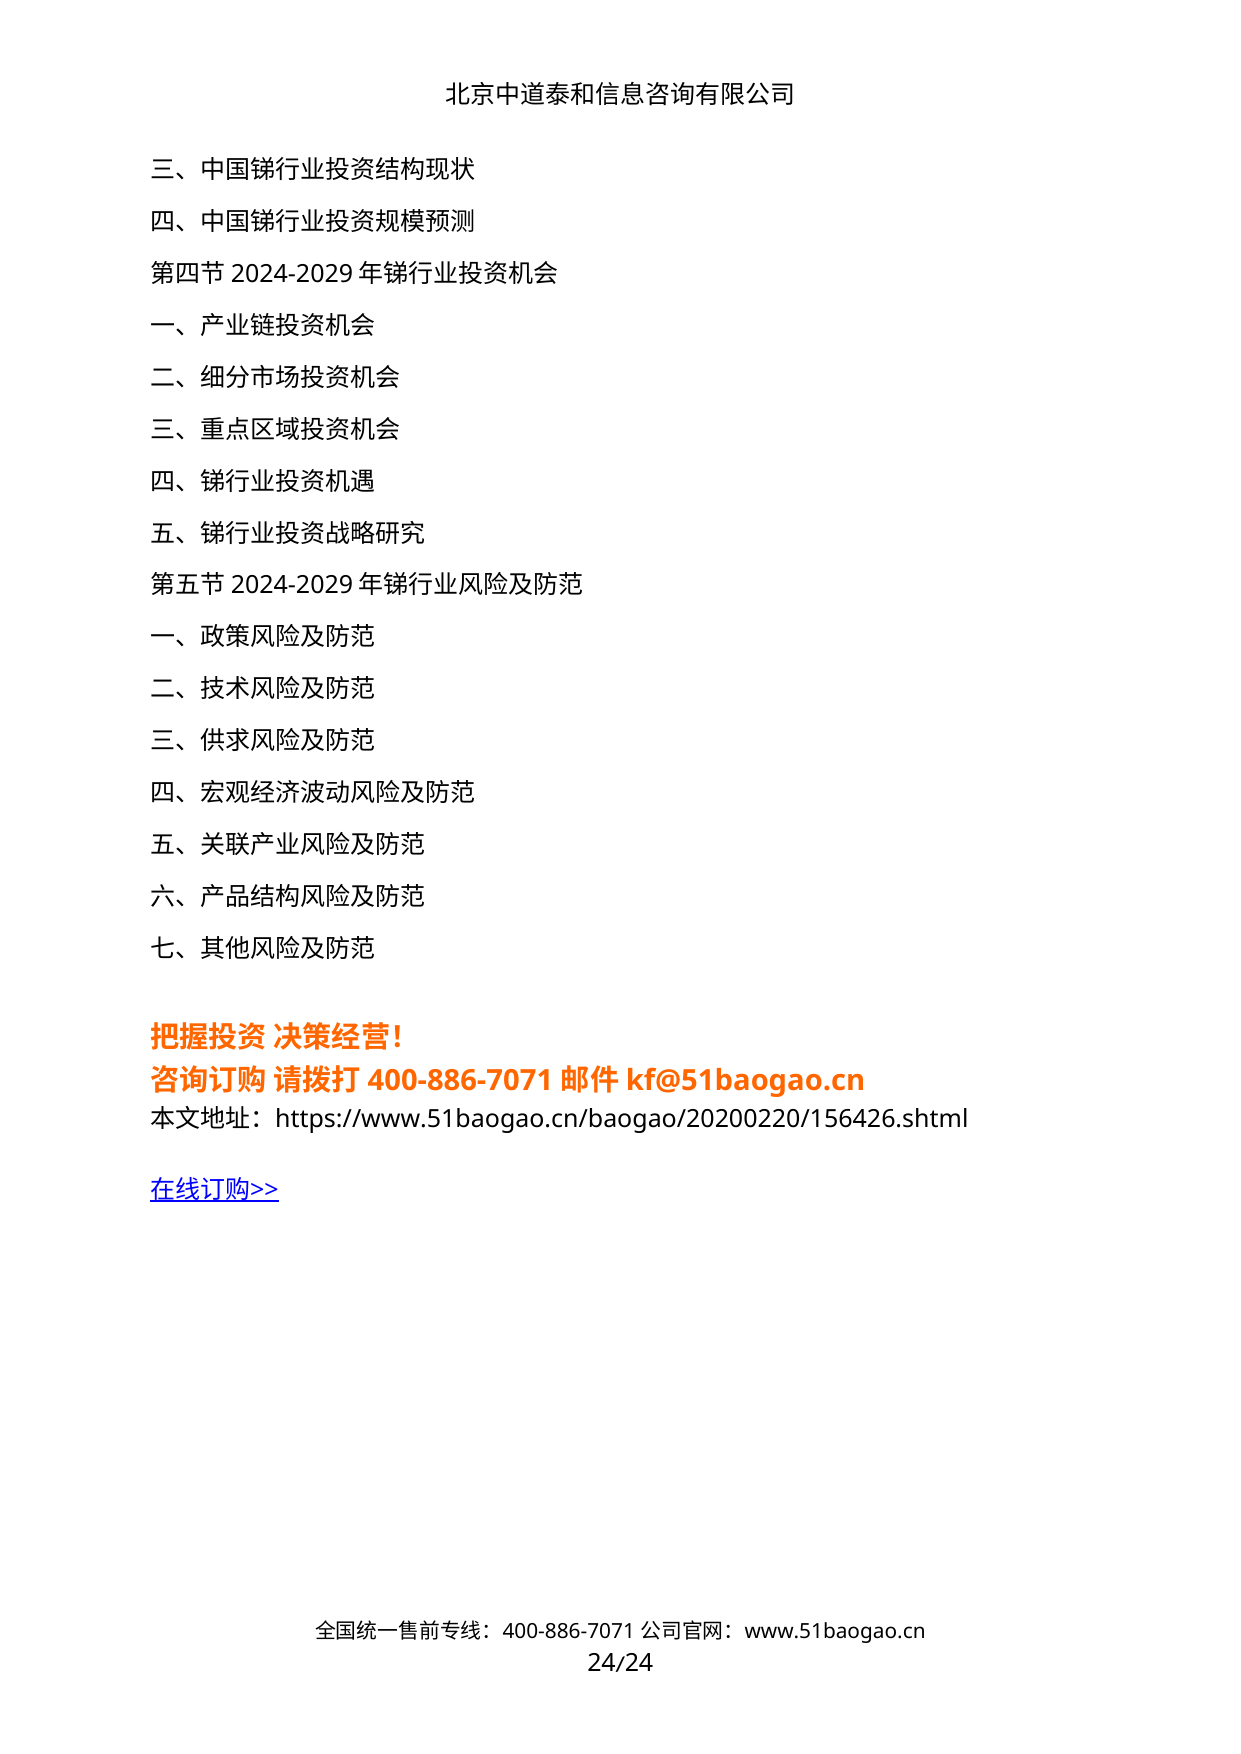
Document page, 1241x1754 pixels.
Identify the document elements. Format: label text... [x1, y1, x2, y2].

text 四、中国锑行业投资规模预测 [150, 202, 1090, 238]
text 三、中国锑行业投资结构现状 [150, 150, 1090, 186]
text 一、政策风险及防范 [150, 617, 1090, 653]
text 三、重点区域投资机会 [150, 409, 1090, 446]
text 第五节 2024-2029年锑行业风险及防范 [150, 565, 1090, 601]
text 五、锑行业投资战略研究 [150, 513, 1090, 549]
text 五、关联产业风险及防范 [150, 824, 1090, 861]
text 四、锑行业投资机遇 [150, 461, 1090, 497]
text 把握投资 决策经营！咨询订购 请拨打 400-886-7071 邮件 kf@51baogao.cn本文地址：https://www.51baogao.cn/baogao/20200220/156426.shtml [150, 980, 1090, 1135]
text 三、供求风险及防范 [150, 721, 1090, 757]
text 一、产业链投资机会 [150, 306, 1090, 342]
text 四、宏观经济波动风险及防范 [150, 772, 1090, 809]
text 二、细分市场投资机会 [150, 357, 1090, 394]
text 二、技术风险及防范 [150, 669, 1090, 705]
text 六、产品结构风险及防范 [150, 876, 1090, 912]
text 七、其他风险及防范 [150, 928, 1090, 964]
text 在线订购>> [150, 1135, 1090, 1205]
text 第四节 2024-2029年锑行业投资机会 [150, 254, 1090, 290]
